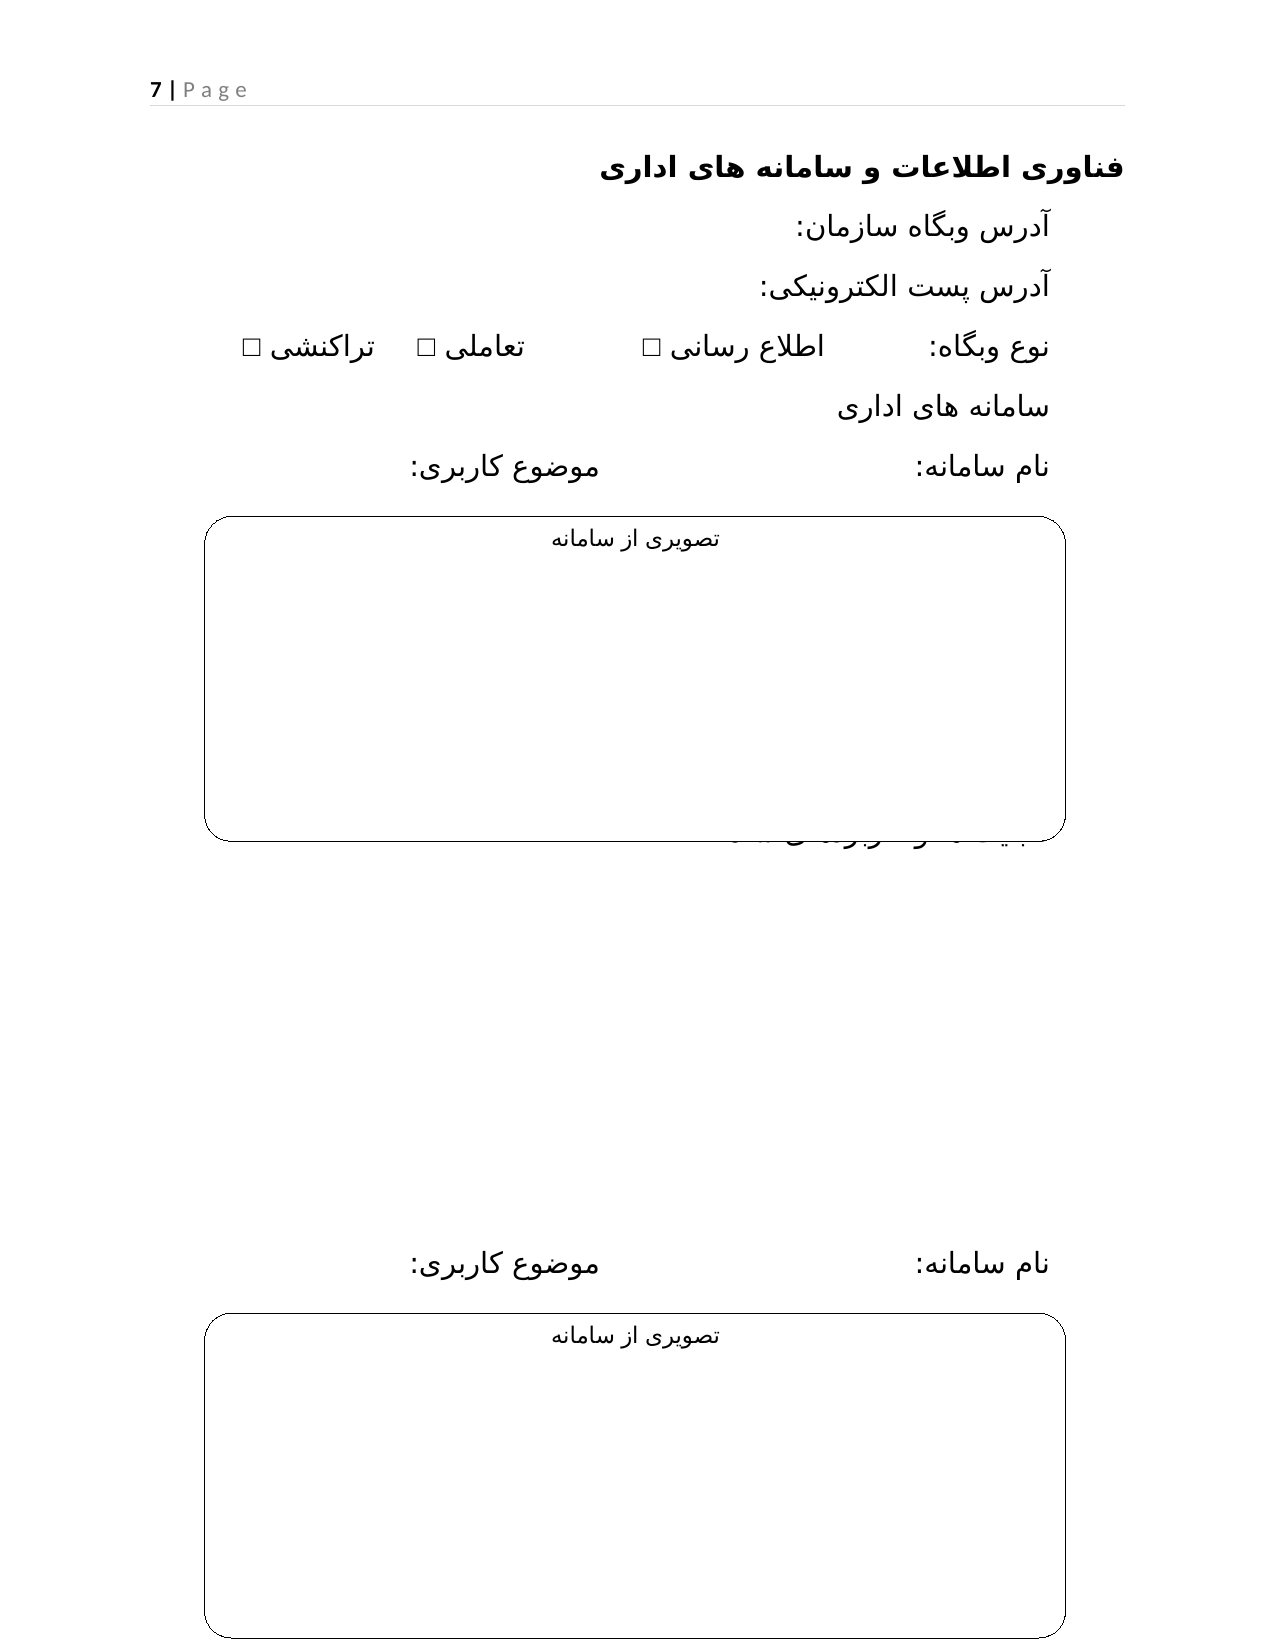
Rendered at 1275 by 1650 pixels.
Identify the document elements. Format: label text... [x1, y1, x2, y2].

text آدرس وبگاه سازمان: [150, 210, 1125, 244]
text قابلیت ها و کاربردهای سامانه: [150, 816, 852, 849]
text نام سامانه: موضوع کاربری: [150, 449, 1125, 483]
text فناوری اطلاعات و سامانه های اداری [150, 150, 1125, 184]
text قابلیت ها و کاربردهای سامانه: [919, 816, 1125, 849]
text آدرس پست الکترونیکی: [150, 269, 1125, 303]
text نوع وبگاه: اطلاع رسانی □ تعاملی □ تراکنشی □ [150, 329, 1125, 364]
text نام سامانه: موضوع کاربری: [150, 1246, 1125, 1280]
text سامانه های اداری [150, 389, 1125, 423]
